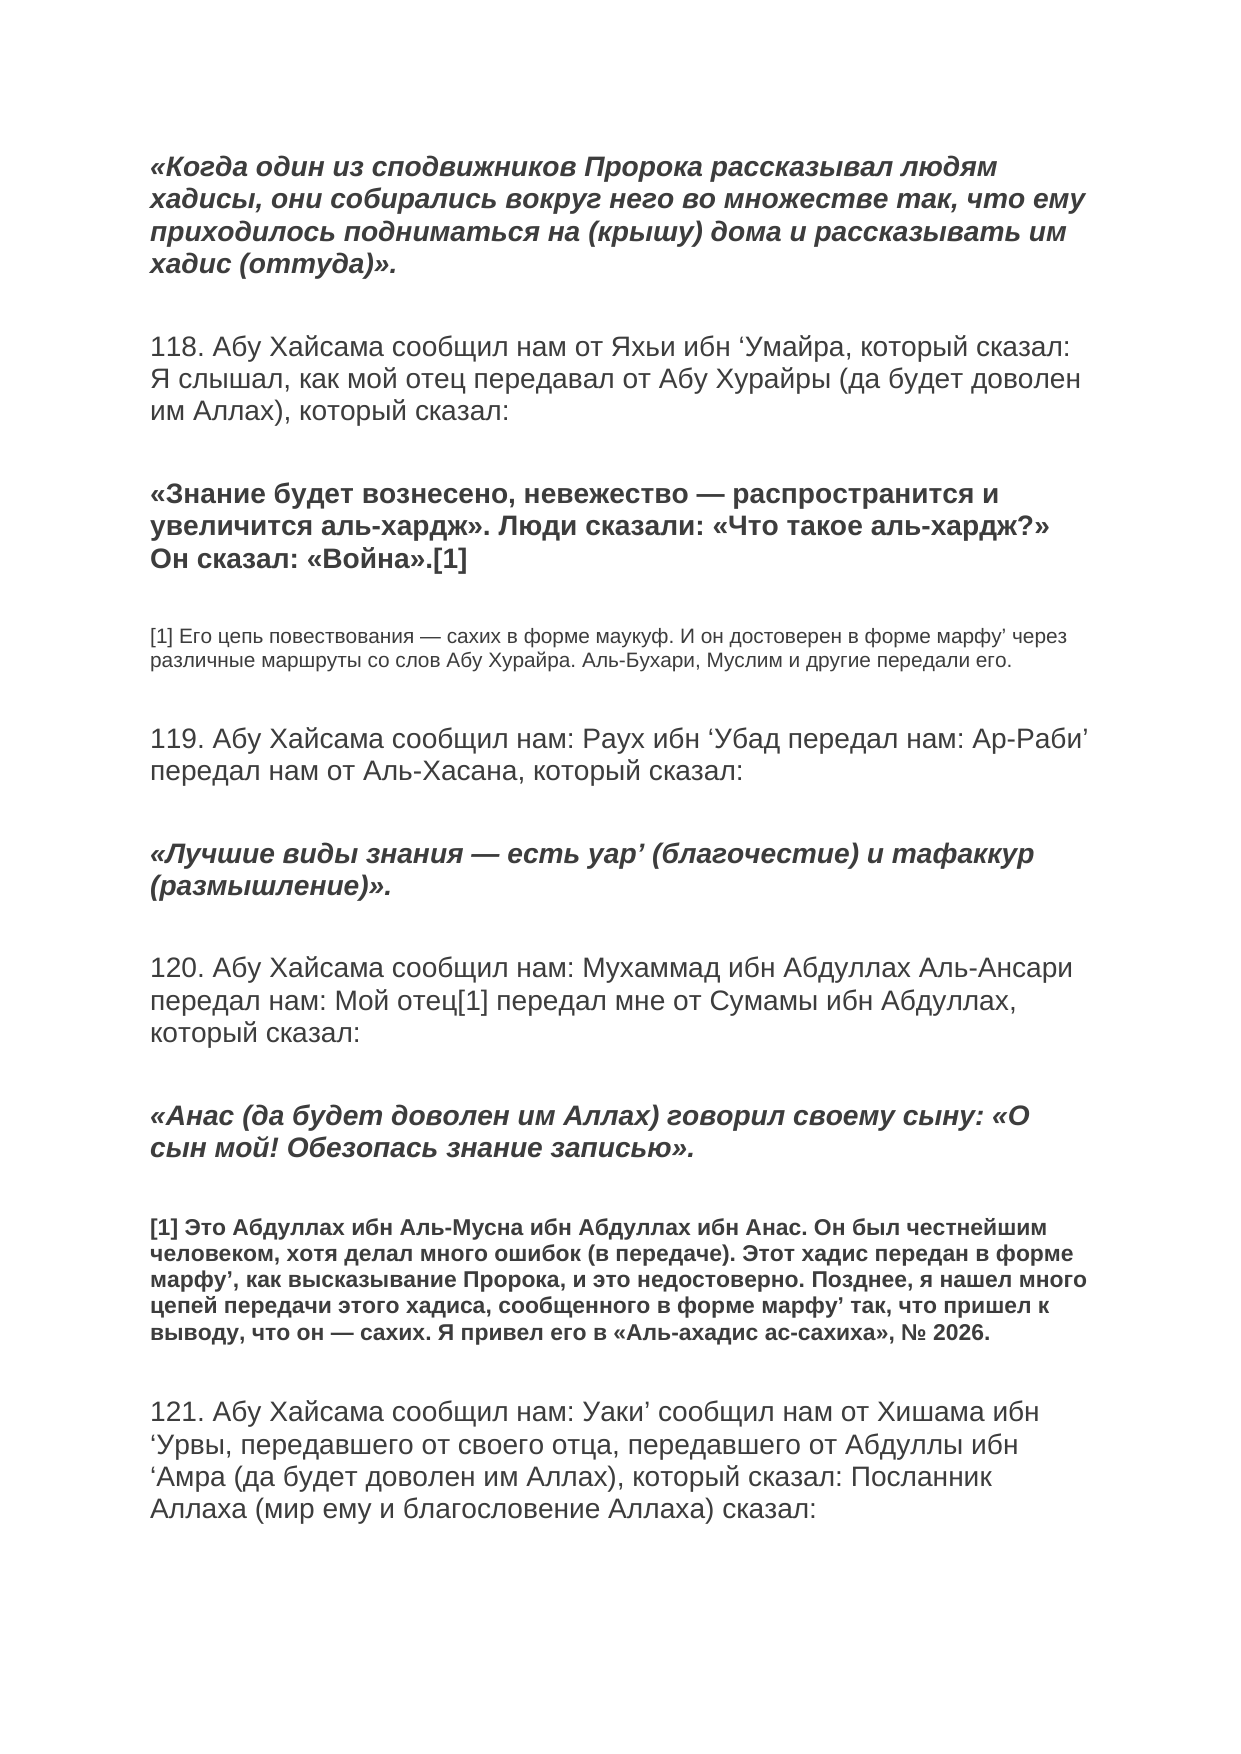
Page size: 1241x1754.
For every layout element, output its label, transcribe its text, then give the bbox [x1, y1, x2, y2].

text 118. Абу Хайсама сообщил нам от Яхьи ибн ‘Умайра, который сказал: Я слышал, как мой отец передавал от Абу Хурайры (да будет доволен им Аллах), который сказал: [150, 329, 1090, 427]
text 119. Абу Хайсама сообщил нам: Раух ибн ‘Убад передал нам: Ар-Раби’ передал нам от Аль-Хасана, который сказал: [744, 722, 1090, 787]
text «Знание будет вознесено, невежество — распространится и увеличится аль-хардж». Люди сказали: «Что такое аль-хардж?» Он сказал: «Война».[1] [468, 477, 1090, 574]
text «Анас (да будет доволен им Аллах) говорил своему сыну: «О сын мой! Обезопась знание записью». [695, 1099, 1090, 1163]
text 121. Абу Хайсама сообщил нам: Уаки’ сообщил нам от Хишама ибн ‘Урвы, передавшего от своего отца, передавшего от Абдуллы ибн ‘Амра (да будет доволен им Аллах), который сказал: Посланник Аллаха (мир ему и благословение Аллаха) сказал: [150, 1395, 1090, 1525]
text [1] Это Абдуллах ибн Аль-Мусна ибн Абдуллах ибн Анас. Он был честнейшим человеком, хотя делал много ошибок (в передаче). Этот хадис передан в форме марфу’, как высказывание Пророка, и это недостоверно. Позднее, я нашел много цепей передачи этого хадиса, сообщенного в форме марфу’ так, что пришел к выводу, что он — сахих. Я привел его в «Аль-ахадис ас-сахиха», № 2026. [150, 1213, 1090, 1345]
text 120. Абу Хайсама сообщил нам: Мухаммад ибн Абдуллах Аль-Ансари передал нам: Мой отец[1] передал мне от Сумамы ибн Абдуллах, который сказал: [361, 951, 1090, 1049]
text «Когда один из сподвижников Пророка рассказывал людям хадисы, они собирались вокруг него во множестве так, что ему приходилось подниматься на (крышу) дома и рассказывать им хадис (оттуда)». [150, 150, 1090, 279]
text «Лучшие виды знания — есть уар’ (благочестие) и тафаккур (размышление)». [392, 837, 1090, 901]
